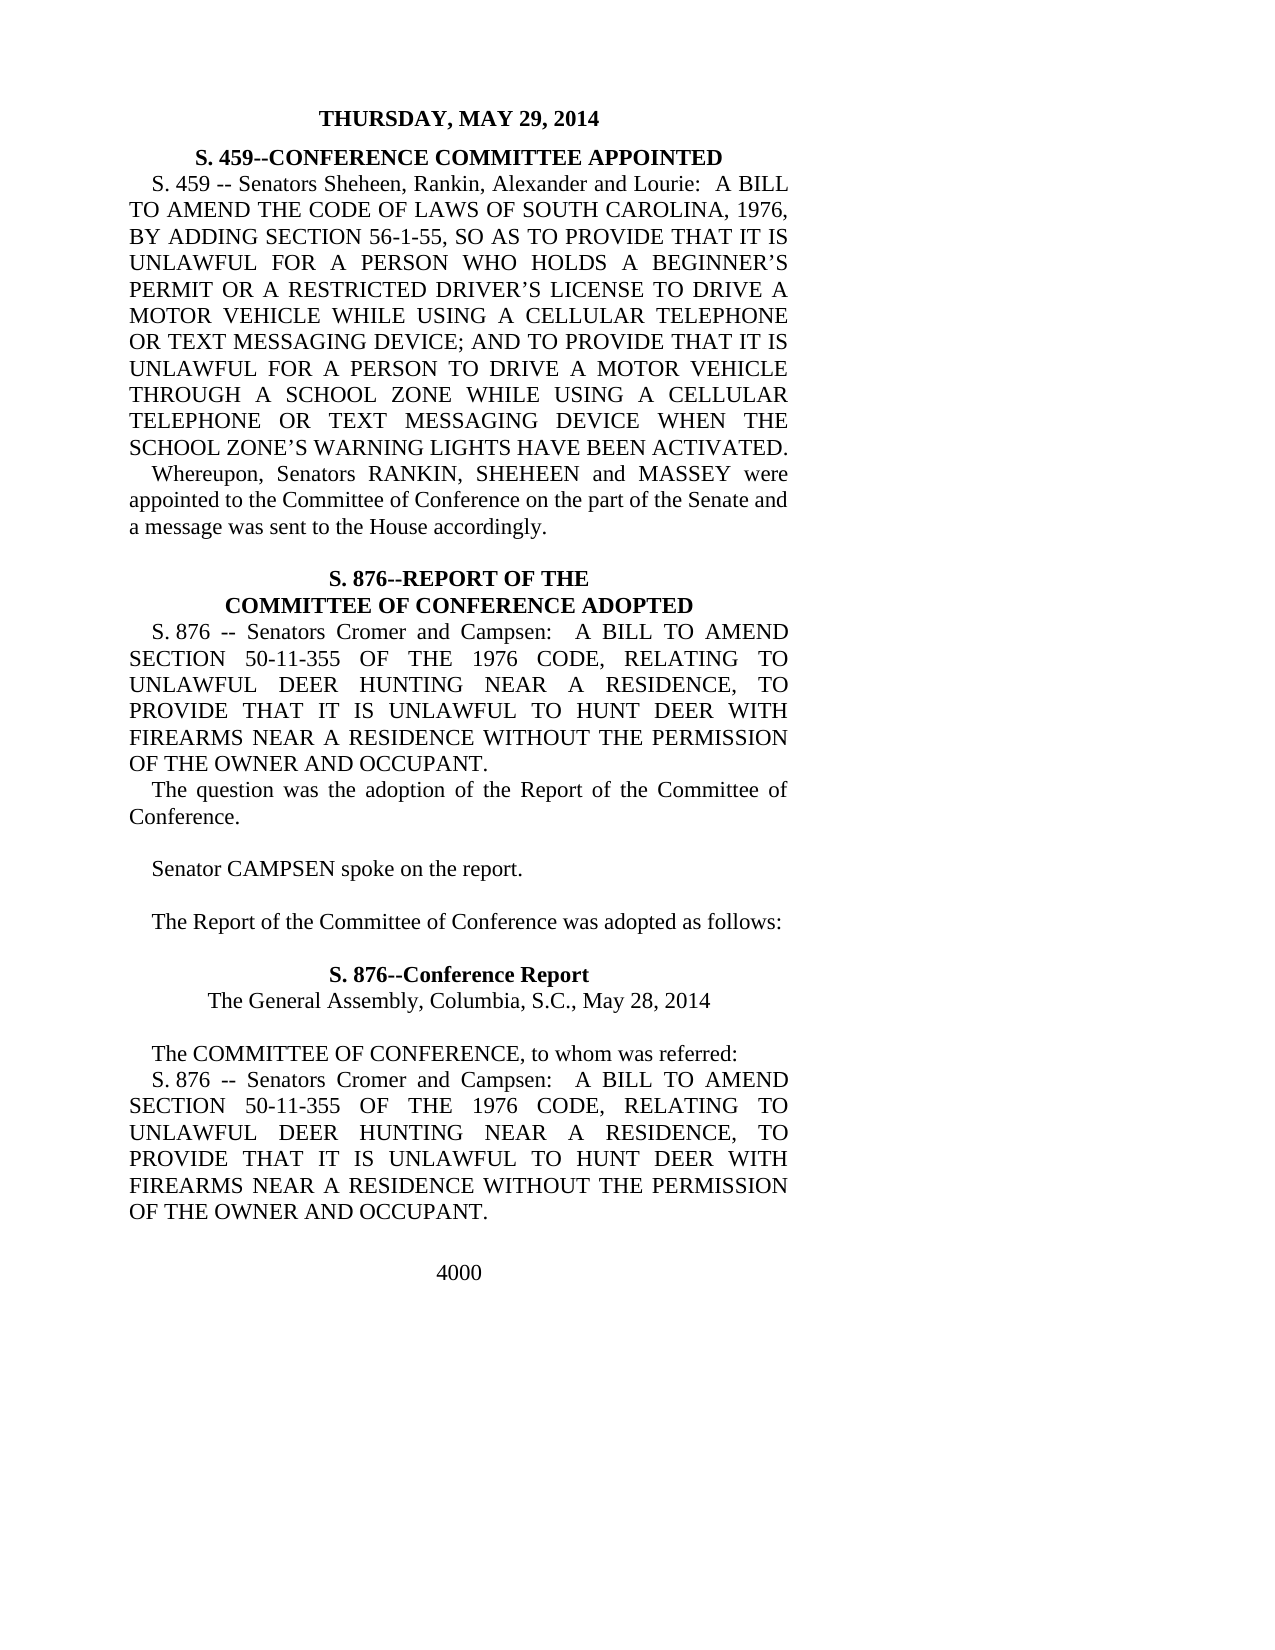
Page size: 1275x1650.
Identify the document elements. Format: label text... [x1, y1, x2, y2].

text Senator CAMPSEN spoke on the report. [129, 855, 789, 882]
text S. 876 -- Senators Cromer and Campsen: A BILL TO AMEND SECTION 50-11-355 OF THE 1976 CODE, RELATING TO UNLAWFUL DEER HUNTING NEAR A RESIDENCE, TO PROVIDE THAT IT IS UNLAWFUL TO HUNT DEER WITH FIREARMS NEAR A RESIDENCE WITHOUT THE PERMISSION OF THE OWNER AND OCCUPANT. [129, 1066, 789, 1224]
text S. 459 -- Senators Sheheen, Rankin, Alexander and Lourie: A BILL TO AMEND THE CODE OF LAWS OF SOUTH CAROLINA, 1976, BY ADDING SECTION 56-1-55, SO AS TO PROVIDE THAT IT IS UNLAWFUL FOR A PERSON WHO HOLDS A BEGINNER’S PERMIT OR A RESTRICTED DRIVER’S LICENSE TO DRIVE A MOTOR VEHICLE WHILE USING A CELLULAR TELEPHONE OR TEXT MESSAGING DEVICE; AND TO PROVIDE THAT IT IS UNLAWFUL FOR A PERSON TO DRIVE A MOTOR VEHICLE THROUGH A SCHOOL ZONE WHILE USING A CELLULAR TELEPHONE OR TEXT MESSAGING DEVICE WHEN THE SCHOOL ZONE’S WARNING LIGHTS HAVE BEEN ACTIVATED. [129, 170, 789, 460]
text The General Assembly, Columbia, S.C., May 28, 2014 [129, 987, 789, 1013]
text S. 876 -- Senators Cromer and Campsen: A BILL TO AMEND SECTION 50-11-355 OF THE 1976 CODE, RELATING TO UNLAWFUL DEER HUNTING NEAR A RESIDENCE, TO PROVIDE THAT IT IS UNLAWFUL TO HUNT DEER WITH FIREARMS NEAR A RESIDENCE WITHOUT THE PERMISSION OF THE OWNER AND OCCUPANT. [129, 618, 789, 776]
text The question was the adoption of the Report of the Committee of Conference. [129, 776, 789, 829]
text Whereupon, Senators RANKIN, SHEHEEN and MASSEY were appointed to the Committee of Conference on the part of the Senate and a message was sent to the House accordingly. [129, 460, 789, 539]
text COMMITTEE OF CONFERENCE ADOPTED [129, 592, 789, 618]
text S. 876--Conference Report [129, 961, 789, 987]
text S. 459--CONFERENCE COMMITTEE APPOINTED [129, 144, 789, 170]
text The COMMITTEE OF CONFERENCE, to whom was referred: [129, 1040, 789, 1066]
text The Report of the Committee of Conference was adopted as follows: [129, 908, 789, 934]
text S. 876--REPORT OF THE [129, 566, 789, 592]
